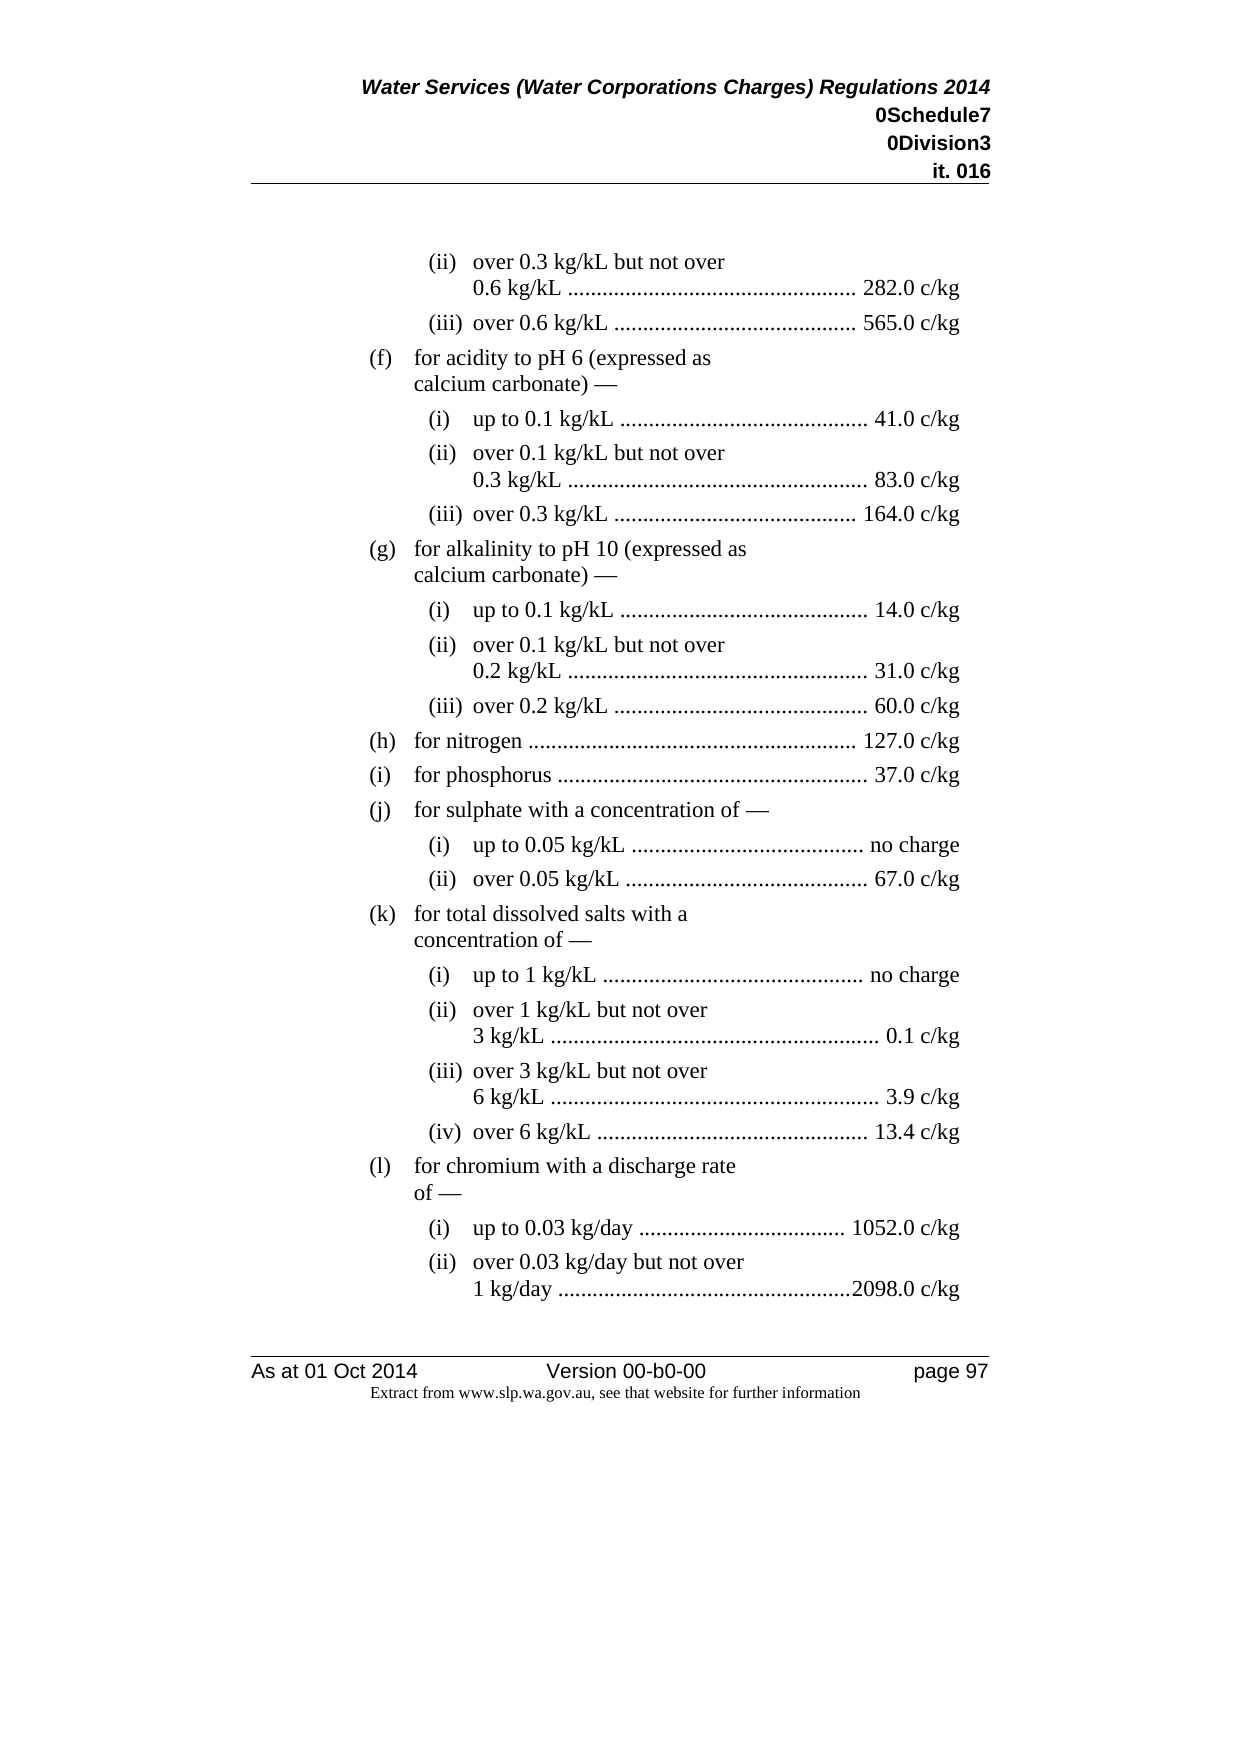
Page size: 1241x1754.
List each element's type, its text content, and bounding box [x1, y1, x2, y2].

text (iii) over 3 kg/kL but not over 6 kg/kL 3.9 c/kg [251, 1057, 783, 1109]
text (i) up to 0.03 kg/day 1052.0 c/kg [251, 1214, 783, 1240]
text (ii) over 0.3 kg/kL but not over 0.6 kg/kL 282.0 c/kg [251, 248, 783, 301]
text (ii) over 0.03 kg/day but not over 1 kg/day 2098.0 c/kg [251, 1248, 783, 1301]
text (i) for phosphorus 37.0 c/kg [251, 761, 783, 788]
text (iii) over 0.2 kg/kL 60.0 c/kg [251, 692, 783, 718]
text (h) for nitrogen 127.0 c/kg [251, 727, 783, 753]
text (g) for alkalinity to pH 10 (expressed as calcium carbonate) — [251, 535, 783, 588]
text (ii) over 0.1 kg/kL but not over 0.3 kg/kL 83.0 c/kg [251, 439, 783, 492]
text (i) up to 0.05 kg/kL no charge [251, 831, 783, 857]
text (f) for acidity to pH 6 (expressed as calcium carbonate) — [251, 344, 783, 396]
text (j) for sulphate with a concentration of — [251, 796, 783, 822]
text (ii) over 1 kg/kL but not over 3 kg/kL 0.1 c/kg [251, 996, 783, 1048]
text (ii) over 0.1 kg/kL but not over 0.2 kg/kL 31.0 c/kg [251, 631, 783, 684]
text (i) up to 0.1 kg/kL 41.0 c/kg [251, 405, 783, 431]
text (iii) over 0.3 kg/kL 164.0 c/kg [251, 501, 783, 527]
text (k) for total dissolved salts with a concentration of — [251, 900, 783, 953]
text (l) for chromium with a discharge rate of — [251, 1153, 783, 1205]
text (iv) over 6 kg/kL 13.4 c/kg [251, 1118, 783, 1144]
text (ii) over 0.05 kg/kL 67.0 c/kg [251, 865, 783, 892]
text (iii) over 0.6 kg/kL 565.0 c/kg [251, 309, 783, 335]
text (i) up to 1 kg/kL no charge [251, 961, 783, 987]
text (i) up to 0.1 kg/kL 14.0 c/kg [251, 596, 783, 623]
